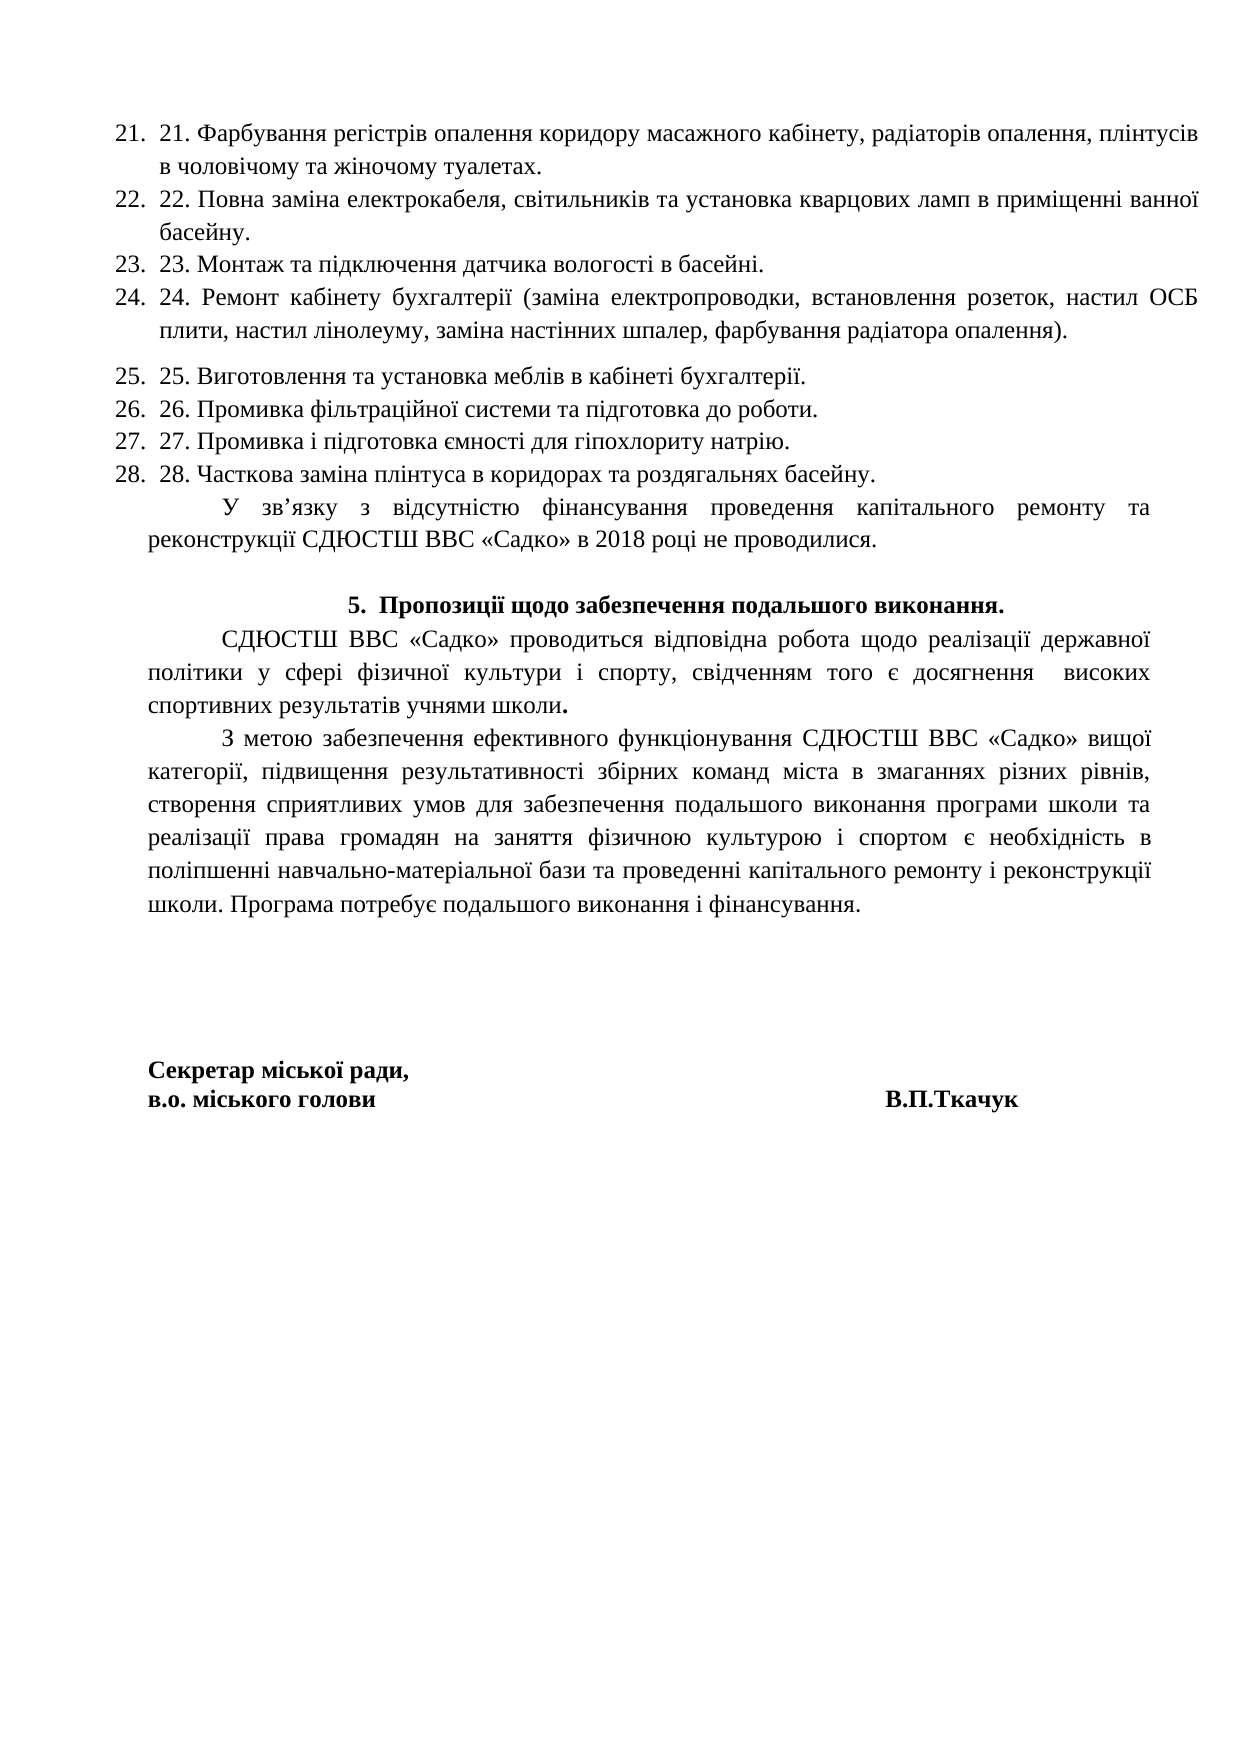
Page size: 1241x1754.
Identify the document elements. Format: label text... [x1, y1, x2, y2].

table_cell 26. Промивка фільтраційної системи та підготовка до роботи. [148, 394, 1211, 426]
text в.о. міського голови В.П.Ткачук [148, 1084, 1152, 1113]
table_cell 28. Часткова заміна плінтуса в коридорах та роздягальнях басейну. [148, 459, 1211, 492]
text СДЮСТШ ВВС «Садко» проводиться відповідна робота щодо реалізації державної політики у сфері фізичної культури і спорту, свідченням того є досягнення високих спортивних результатів учнями школи. [148, 624, 1152, 718]
table_cell 25. Виготовлення та установка меблів в кабінеті бухгалтерії. [148, 361, 1211, 394]
text У зв’язку з відсутністю фінансування проведення капітального ремонту та реконструкції СДЮСТШ ВВС «Садко» в 2018 році не проводилися. [148, 492, 1152, 553]
table_cell 27. Промивка і підготовка ємності для гіпохлориту натрію. [148, 426, 1211, 459]
table_cell 21. Фарбування регістрів опалення коридору масажного кабінету, радіаторів опалення, плінтусів в чоловічому та жіночому туалетах. [148, 118, 1211, 184]
text З метою забезпечення ефективного функціонування СДЮСТШ ВВС «Садко» вищої категорії, підвищення результативності збірних команд міста в змаганнях різних рівнів, створення сприятливих умов для забезпечення подальшого виконання програми школи та реалізації права громадян на заняття фізичною культурою і спортом є необхідність в поліпшенні навчально-матеріальної бази та проведенні капітального ремонту і реконструкції школи. Програма потребує подальшого виконання і фінансування. [148, 723, 1152, 918]
table_cell 22. Повна заміна електрокабеля, світильників та установка кварцових ламп в приміщенні ванної басейну. [148, 184, 1211, 249]
text Секретар міської ради, [148, 1056, 1152, 1084]
table_cell 23. Монтаж та підключення датчика вологості в басейні. [148, 249, 1211, 282]
text 5. Пропозиції щодо забезпечення подальшого виконання. [148, 591, 1152, 619]
table_cell 24. Ремонт кабінету бухгалтерії (заміна електропроводки, встановлення розеток, настил ОСБ плити, настил лінолеуму, заміна настінних шпалер, фарбування радіатора опалення). [148, 282, 1211, 361]
